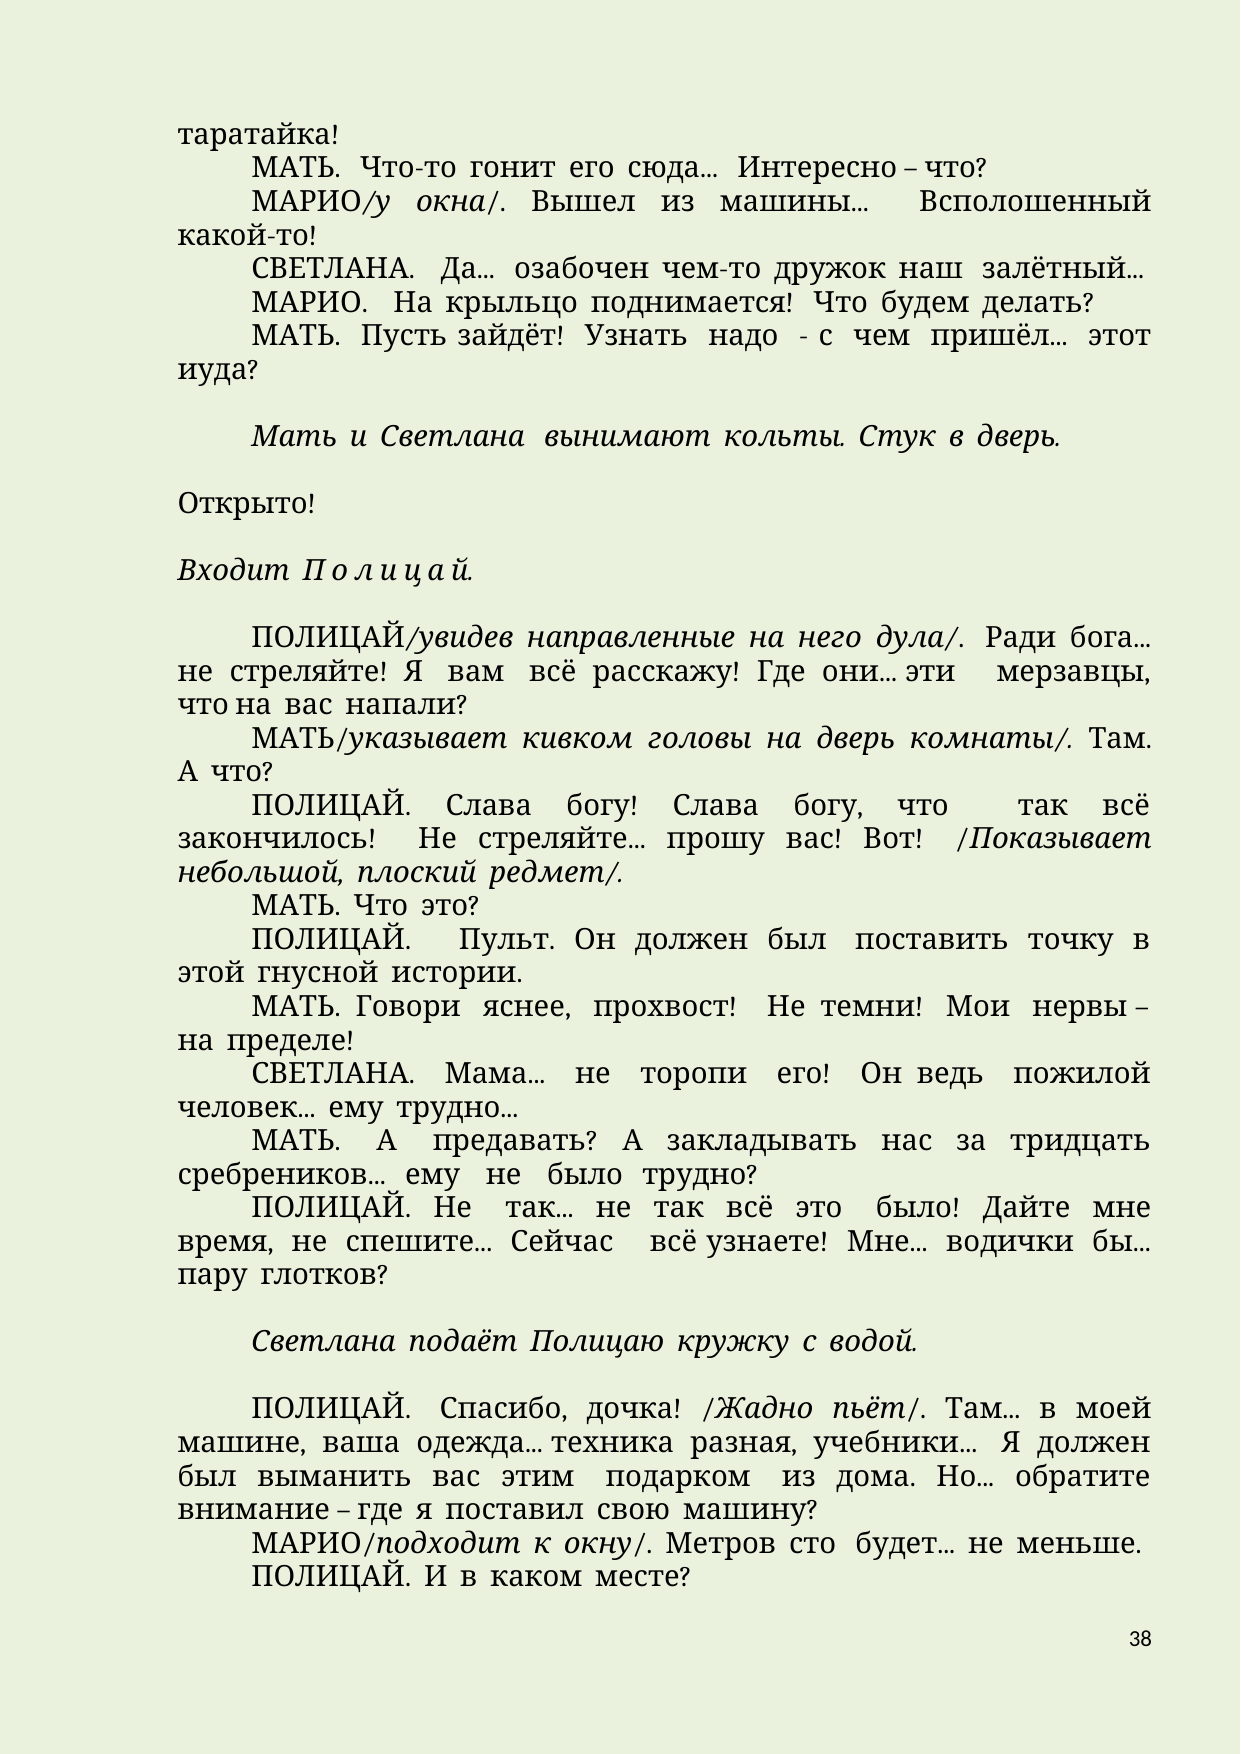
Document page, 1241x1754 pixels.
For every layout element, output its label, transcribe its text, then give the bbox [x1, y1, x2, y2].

text Открыто! [177, 487, 1152, 521]
text ПОЛИЦАЙ. Пульт. Он должен был поставить точку в этой гнусной истории. [177, 923, 1152, 990]
text МАТЬ. Пусть зайдёт! Узнать надо - с чем пришёл... этот иуда? [177, 319, 1152, 386]
text МАТЬ. А предавать? А закладывать нас за тридцать сребреников... ему не было трудно? [177, 1124, 1152, 1191]
text СВЕТЛАНА. Да... озабочен чем-то дружок наш залётный... [177, 252, 1152, 286]
text МАРИО/подходит к окну/. Метров сто будет... не меньше. [177, 1527, 1152, 1560]
text ПОЛИЦАЙ. Спасибо, дочка! /Жадно пьёт/. Там... в моей машине, ваша одежда... техника разная, учебники... Я должен был выманить вас этим подарком из дома. Но... обратите внимание – где я поставил свою машину? [177, 1393, 1152, 1527]
text СВЕТЛАНА. Мама... не торопи его! Он ведь пожилой человек... ему трудно... [177, 1057, 1152, 1124]
text ПОЛИЦАЙ. Не так... не так всё это было! Дайте мне время, не спешите... Сейчас всё узнаете! Мне... водички бы... пару глотков? [177, 1191, 1152, 1292]
text МАРИО. На крыльцо поднимается! Что будем делать? [177, 286, 1152, 319]
text ПОЛИЦАЙ. Слава богу! Слава богу, что так всё закончилось! Не стреляйте... прошу вас! Вот! /Показывает небольшой, плоский редмет/. [177, 789, 1152, 889]
text МАРИО/у окна/. Вышел из машины... Всполошенный какой-то! [177, 185, 1152, 252]
text ПОЛИЦАЙ/увидев направленные на него дула/. Ради бога... не стреляйте! Я вам всё расскажу! Где они... эти мерзавцы, что на вас напали? [177, 621, 1152, 722]
text МАТЬ. Что-то гонит его сюда... Интересно – что? [177, 152, 1152, 185]
text МАТЬ/указывает кивком головы на дверь комнаты/. Там. А что? [177, 722, 1152, 789]
text Мать и Светлана вынимают кольты. Стук в дверь. [177, 420, 1152, 453]
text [177, 118, 1152, 152]
text МАТЬ. Говори яснее, прохвост! Не темни! Мои нервы – на пределе! [177, 990, 1152, 1057]
text МАТЬ. Что это? [177, 889, 1152, 923]
text Входит П о л и ц а й. [177, 554, 1152, 588]
text Светлана подаёт Полицаю кружку с водой. [177, 1326, 1152, 1359]
text ПОЛИЦАЙ. И в каком месте? [177, 1560, 1152, 1594]
